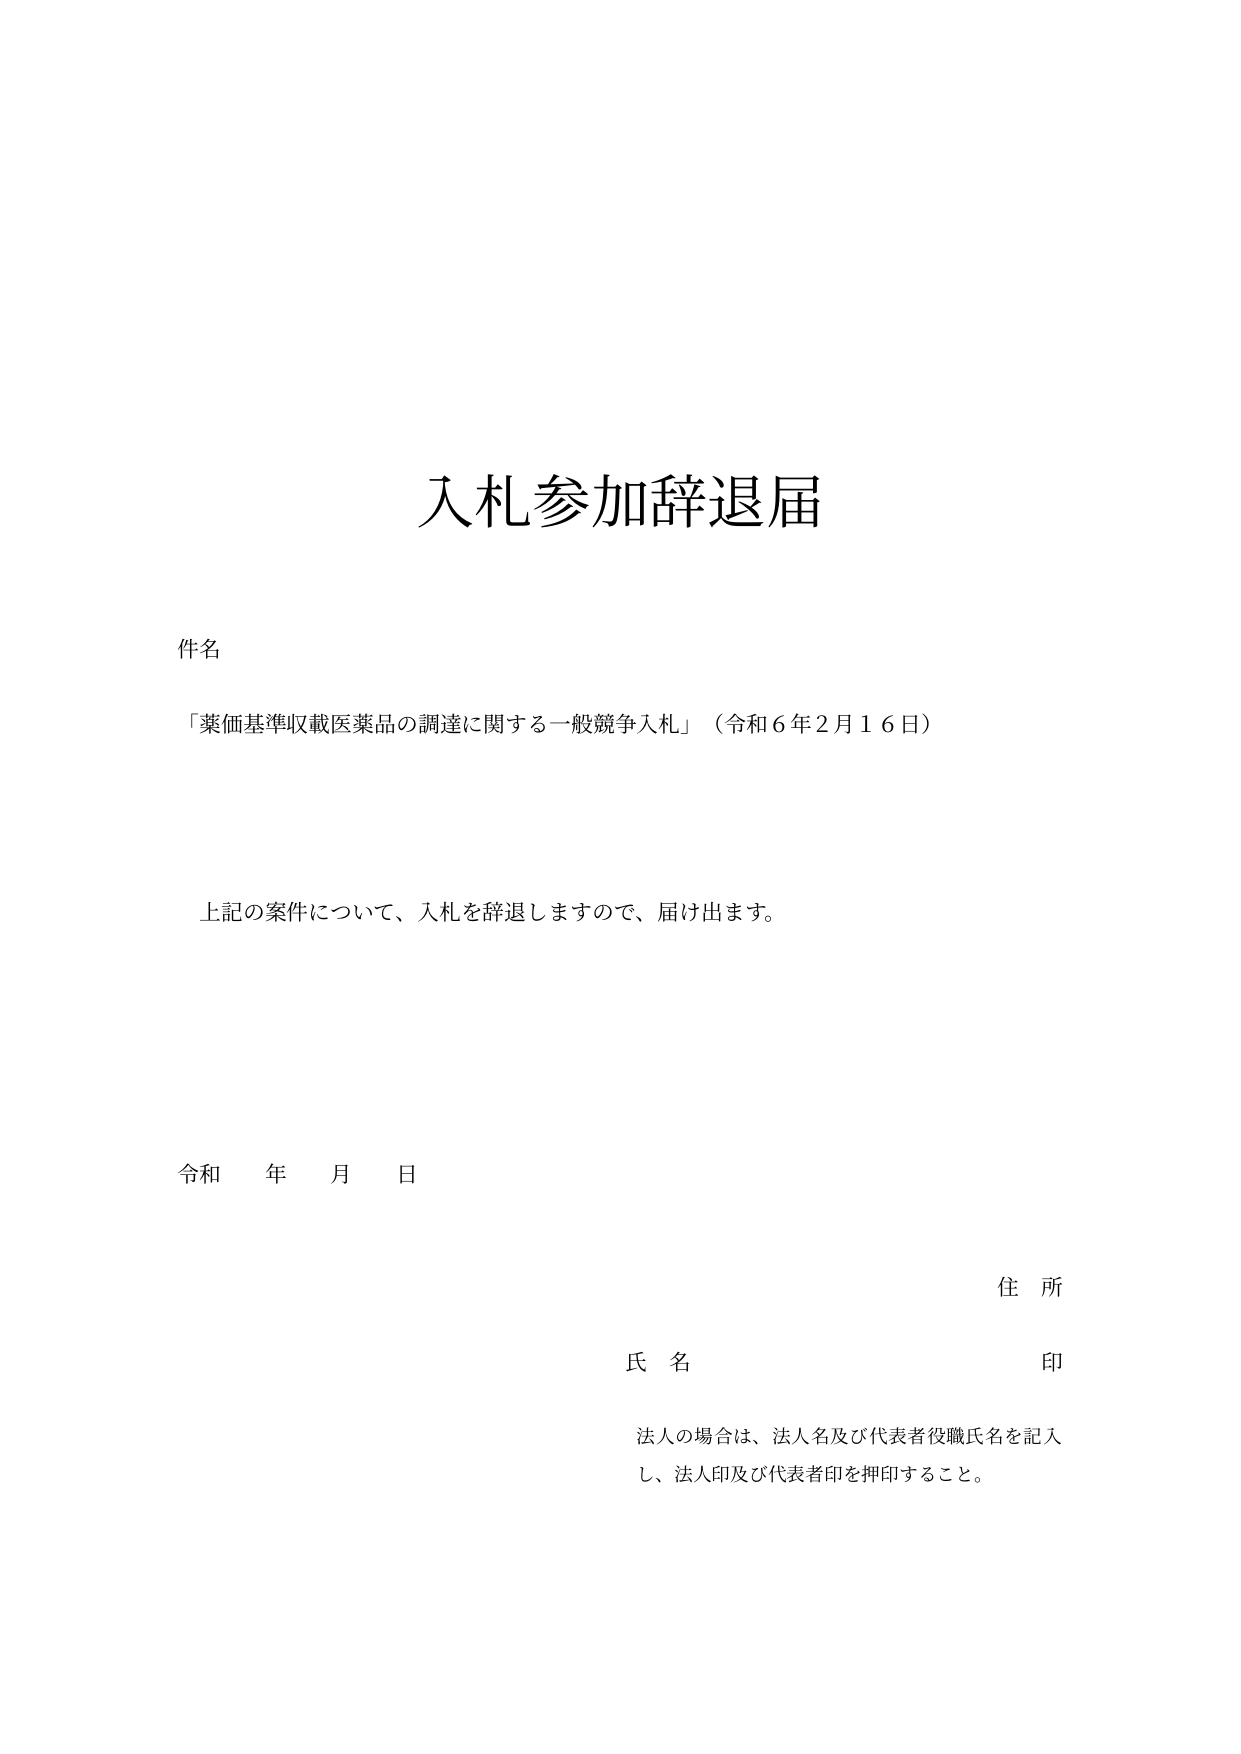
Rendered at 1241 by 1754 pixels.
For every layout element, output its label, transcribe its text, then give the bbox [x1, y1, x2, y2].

text 氏 名 印 [177, 1342, 1063, 1379]
text 件名 [177, 629, 1063, 667]
text 令和 年 月 日 [177, 1154, 1063, 1192]
text 入札参加辞退届 [177, 442, 1063, 554]
text 法人の場合は、法人名及び代表者役職氏名を記入し、法人印及び代表者印を押印すること。 [637, 1417, 1063, 1492]
text 「薬価基準収載医薬品の調達に関する一般競争入札」（令和６年２月１６日） [177, 704, 1063, 742]
text 住 所 [177, 1267, 1063, 1304]
text 上記の案件について、入札を辞退しますので、届け出ます。 [177, 892, 1063, 929]
